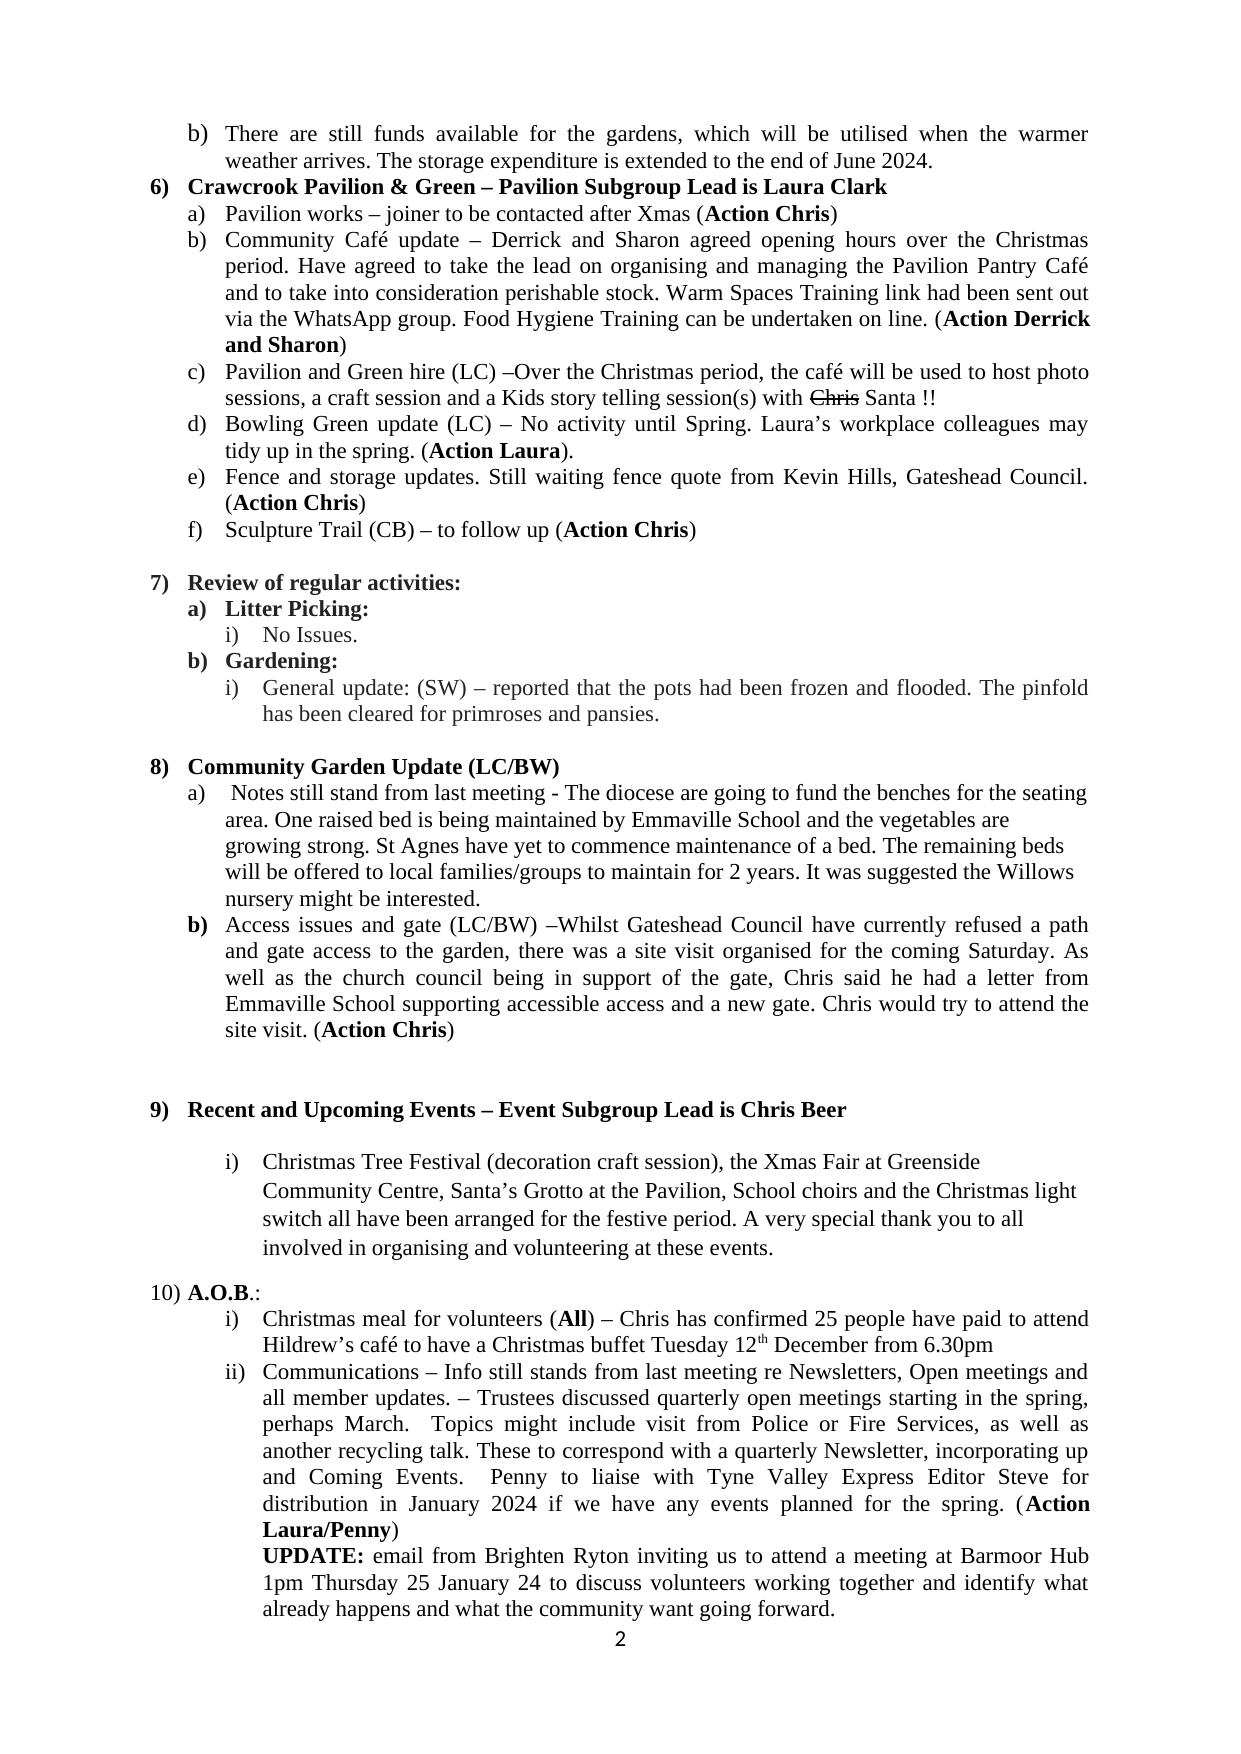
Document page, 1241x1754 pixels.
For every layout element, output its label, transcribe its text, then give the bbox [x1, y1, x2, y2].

list Gardening: [187, 648, 1090, 674]
list Sculpture Trail (CB) – to follow up (Action Chris) [187, 516, 1090, 542]
list Pavilion works – joiner to be contacted after Xmas (Action Chris) [187, 199, 1090, 226]
list No Issues. [225, 621, 1090, 648]
list A.O.B.: [150, 1279, 1090, 1305]
list Pavilion and Green hire (LC) –Over the Christmas period, the café will be used to host photo sessions, a craft session and a Kids story telling session(s) with Chris Santa !! [187, 358, 1090, 410]
list Fence and storage updates. Still waiting fence quote from Kevin Hills, Gateshead Council. (Action Chris) [187, 463, 1090, 516]
list Notes still stand from last meeting - The diocese are going to fund the benches for the seating area. One raised bed is being maintained by Emmaville School and the vegetables are growing strong. St Agnes have yet to commence maintenance of a bed. The remaining beds will be offered to local families/groups to maintain for 2 years. It was suggested the Willows nursery might be interested. [187, 779, 1090, 911]
list Christmas meal for volunteers (All) – Chris has confirmed 25 people have paid to attend Hildrew’s café to have a Christmas buffet Tuesday 12th December from 6.30pm [225, 1305, 1090, 1358]
list Bowling Green update (LC) – No activity until Spring. Laura’s workplace colleagues may tidy up in the spring. (Action Laura). [187, 410, 1090, 463]
list There are still funds available for the gardens, which will be utilised when the warmer weather arrives. The storage expenditure is extended to the end of June 2024. [187, 118, 1090, 173]
list Community Café update – Derrick and Sharon agreed opening hours over the Christmas period. Have agreed to take the lead on organising and managing the Pavilion Pantry Café and to take into consideration perishable stock. Warm Spaces Training link had been sent out via the WhatsApp group. Food Hygiene Training can be undertaken on line. (Action Derrick and Sharon) [187, 226, 1090, 358]
list Communications – Info still stands from last meeting re Newsletters, Open meetings and all member updates. – Trustees discussed quarterly open meetings starting in the spring, perhaps March. Topics might include visit from Police or Fire Services, as well as another recycling talk. These to correspond with a quarterly Newsletter, incorporating up and Coming Events. Penny to liaise with Tyne Valley Express Editor Steve for distribution in January 2024 if we have any events planned for the spring. (Action Laura/Penny) [225, 1358, 1090, 1542]
list Christmas Tree Festival (decoration craft session), the Xmas Fair at Greenside Community Centre, Santa’s Grotto at the Pavilion, School choirs and the Christmas light switch all have been arranged for the festive period. A very special thank you to all involved in organising and volunteering at these events. [225, 1148, 1090, 1260]
text UPDATE: email from Brighten Ryton inviting us to attend a meeting at Barmoor Hub 1pm Thursday 25 January 24 to discuss volunteers working together and identify what already happens and what the community want going forward. [262, 1542, 1090, 1621]
list Crawcrook Pavilion & Green – Pavilion Subgroup Lead is Laura Clark [150, 173, 1090, 199]
list Recent and Upcoming Events – Event Subgroup Lead is Chris Beer [150, 1096, 1090, 1122]
list Access issues and gate (LC/BW) –Whilst Gateshead Council have currently refused a path and gate access to the garden, there was a site visit organised for the coming Saturday. As well as the church council being in support of the gate, Chris said he had a letter from Emmaville School supporting accessible access and a new gate. Chris would try to attend the site visit. (Action Chris) [187, 911, 1090, 1043]
list Community Garden Update (LC/BW) [150, 753, 1090, 779]
list Review of regular activities: [150, 568, 1090, 595]
list General update: (SW) – reported that the pots had been frozen and flooded. The pinfold has been cleared for primroses and pansies. [225, 674, 1090, 727]
list Litter Picking: [187, 595, 1090, 621]
